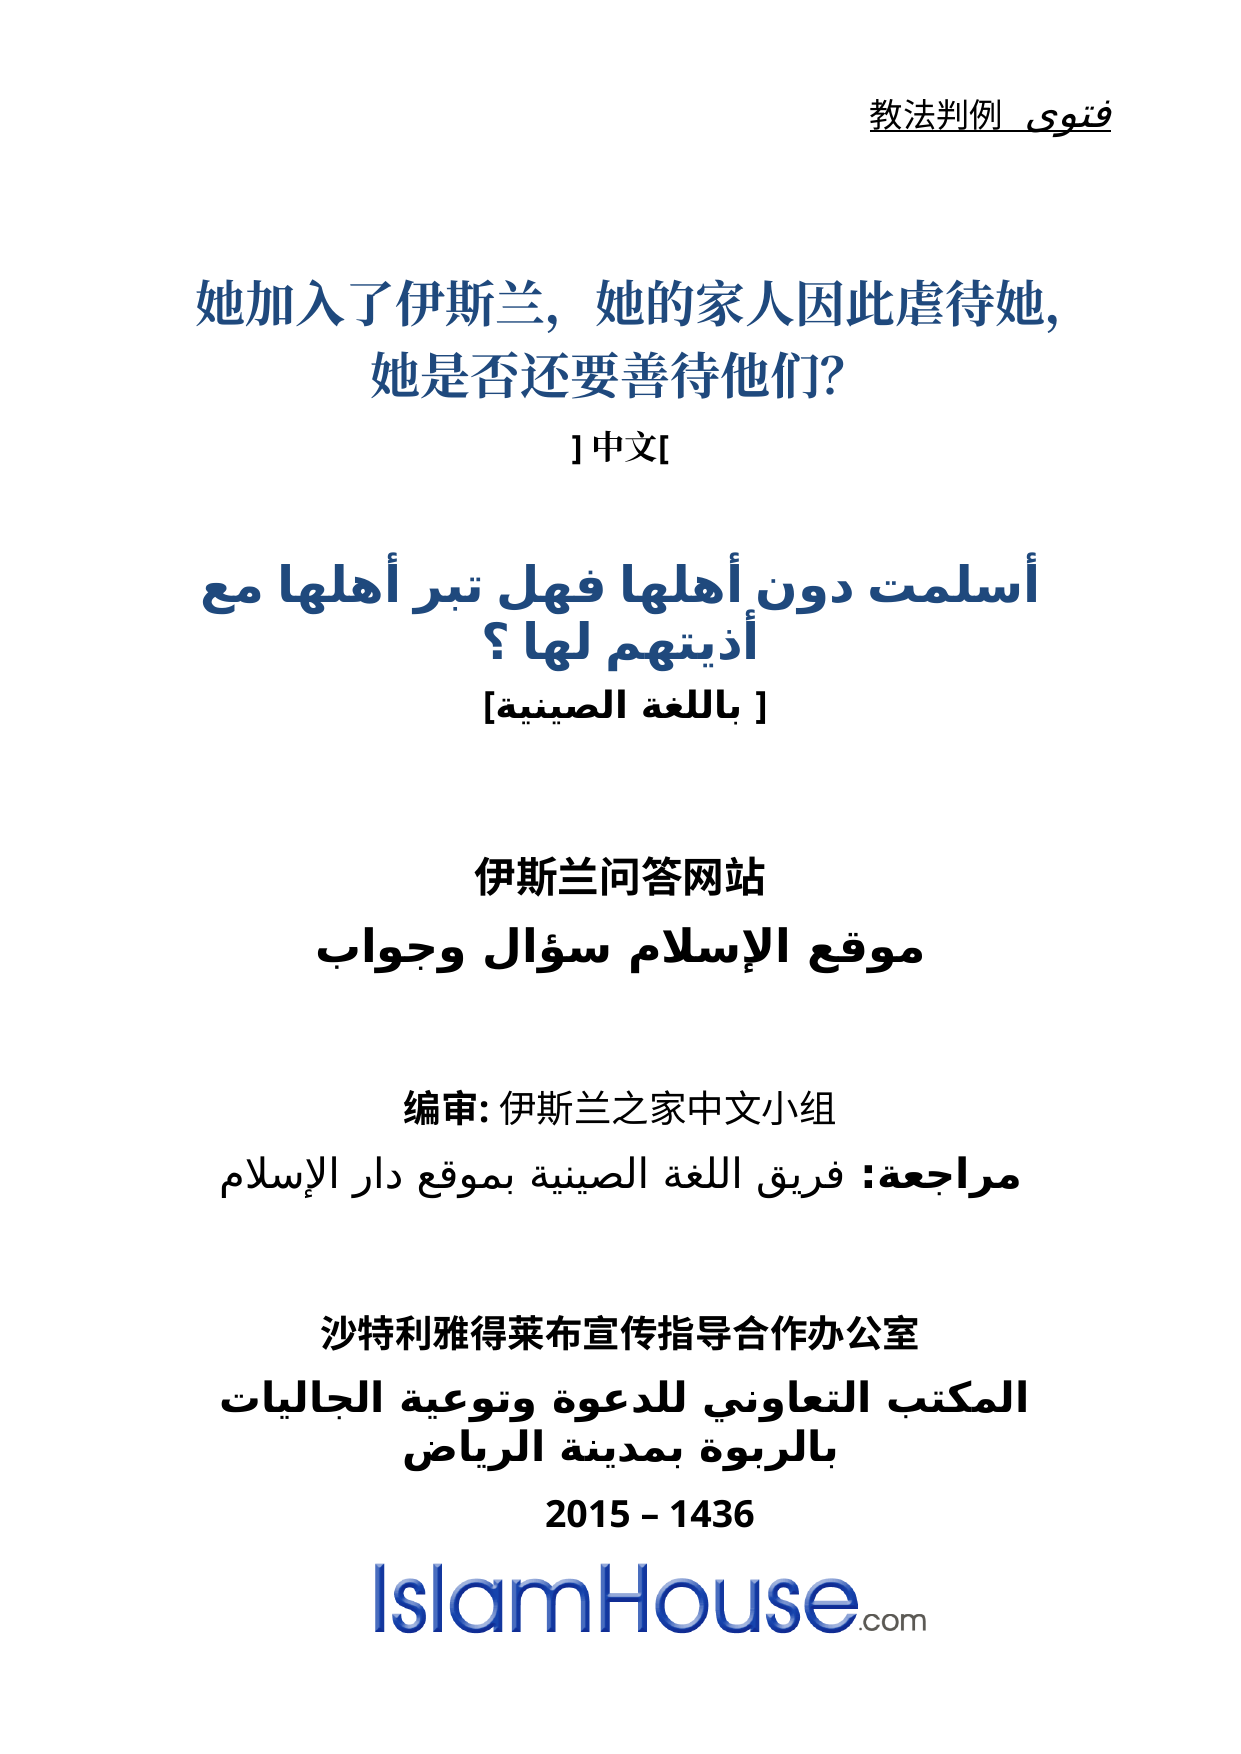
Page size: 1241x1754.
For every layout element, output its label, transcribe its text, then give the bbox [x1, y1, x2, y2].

picture [358, 1550, 942, 1646]
text مراجعة: فريق اللغة الصينية بموقع دار الإسلام [187, 1149, 1053, 1198]
text موقع الإسلام سؤال وجواب [187, 920, 1053, 973]
subtitle أسلمت دون أهلها فهل تبر أهلها مع أذيتهم لها ؟ [187, 555, 1053, 670]
text [باللغة الصينية ] [187, 679, 1053, 730]
text ] 中文[ [187, 421, 1053, 469]
text المكتب التعاوني للدعوة وتوعية الجاليات بالربوة بمدينة الرياض [187, 1374, 1053, 1471]
text 她加入了伊斯兰，她的家人因此虐待她，她是否还要善待他们？ [187, 265, 1053, 408]
text 沙特利雅得莱布宣传指导合作办公室 [187, 1304, 1053, 1358]
text 2015 – 1436 [187, 1487, 1053, 1538]
text 伊斯兰问答网站 [187, 844, 1053, 904]
text 编审: 伊斯兰之家中文小组 [187, 1079, 1053, 1134]
